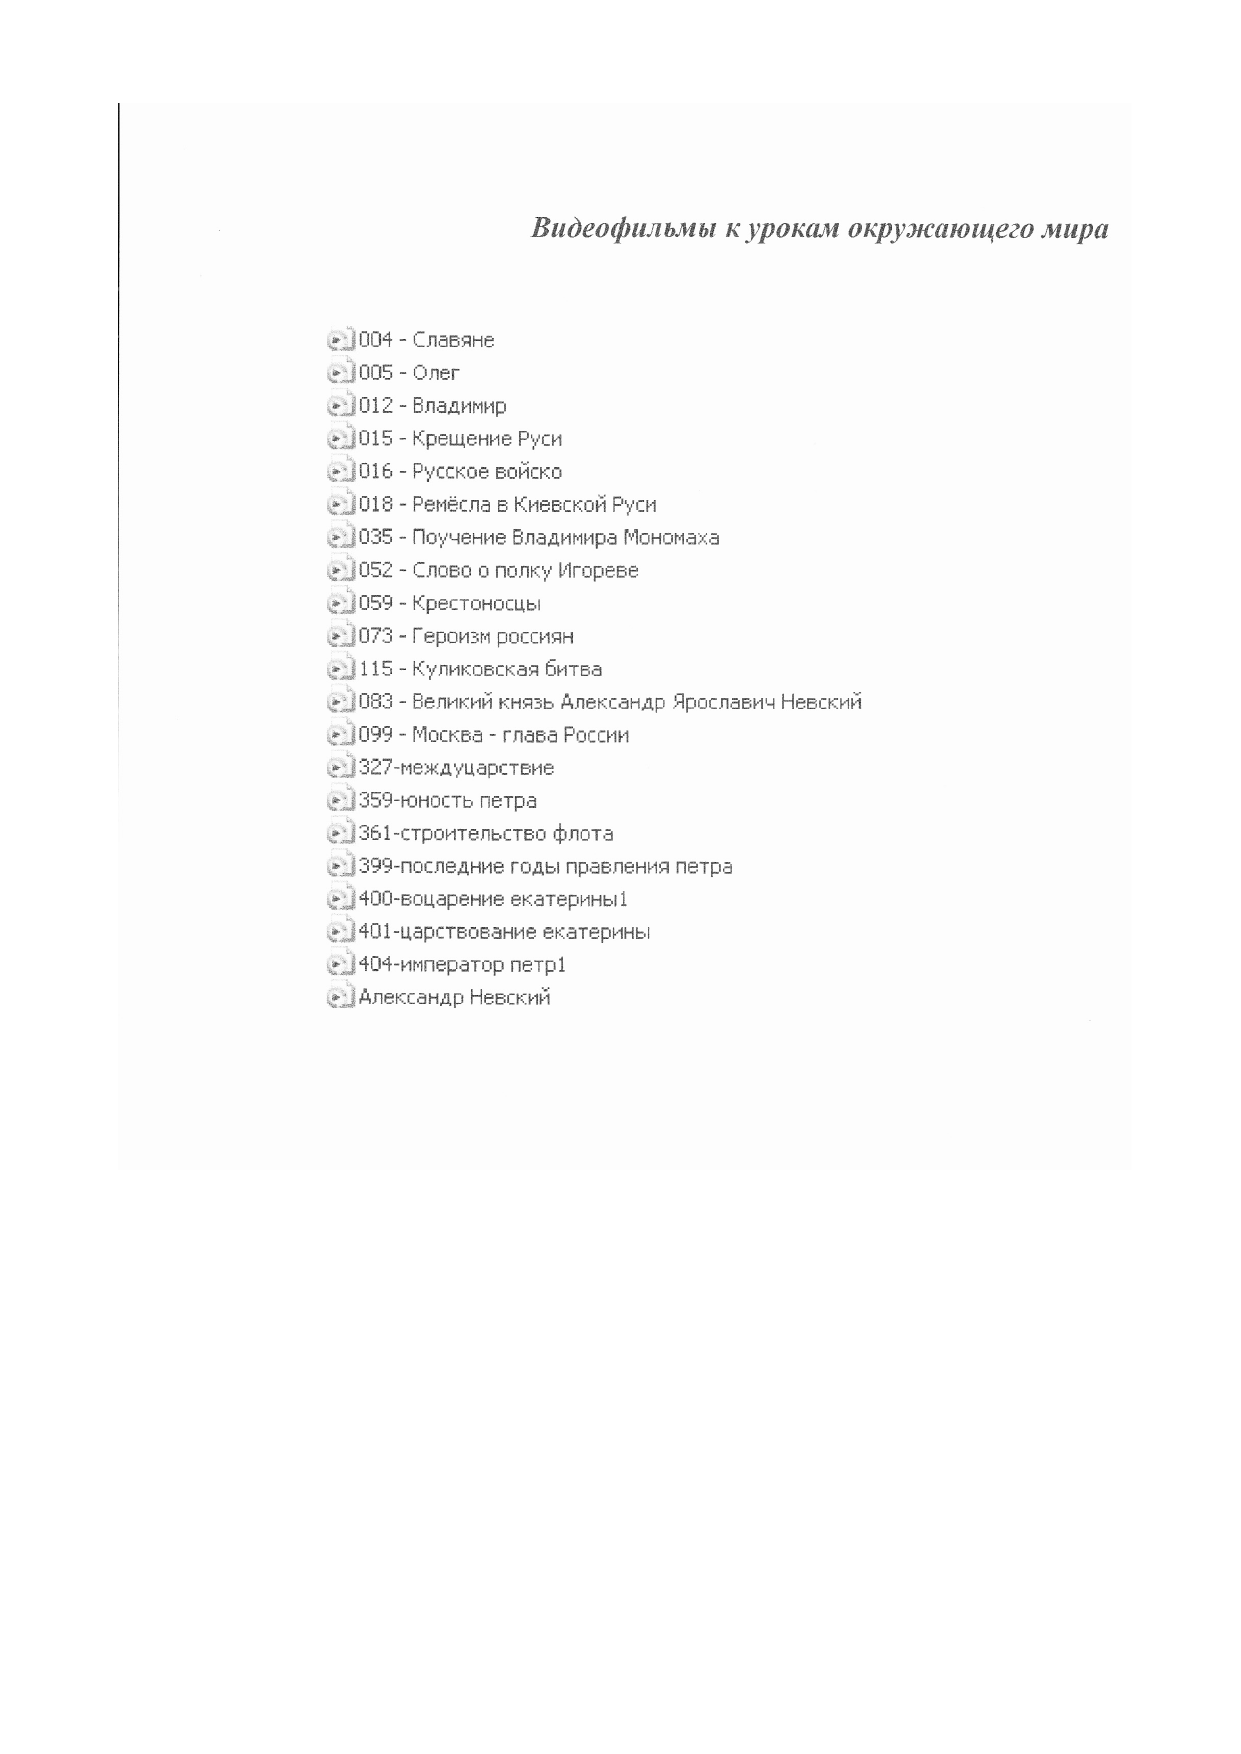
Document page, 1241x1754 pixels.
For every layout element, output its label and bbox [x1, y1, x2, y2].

picture [118, 103, 1132, 1170]
